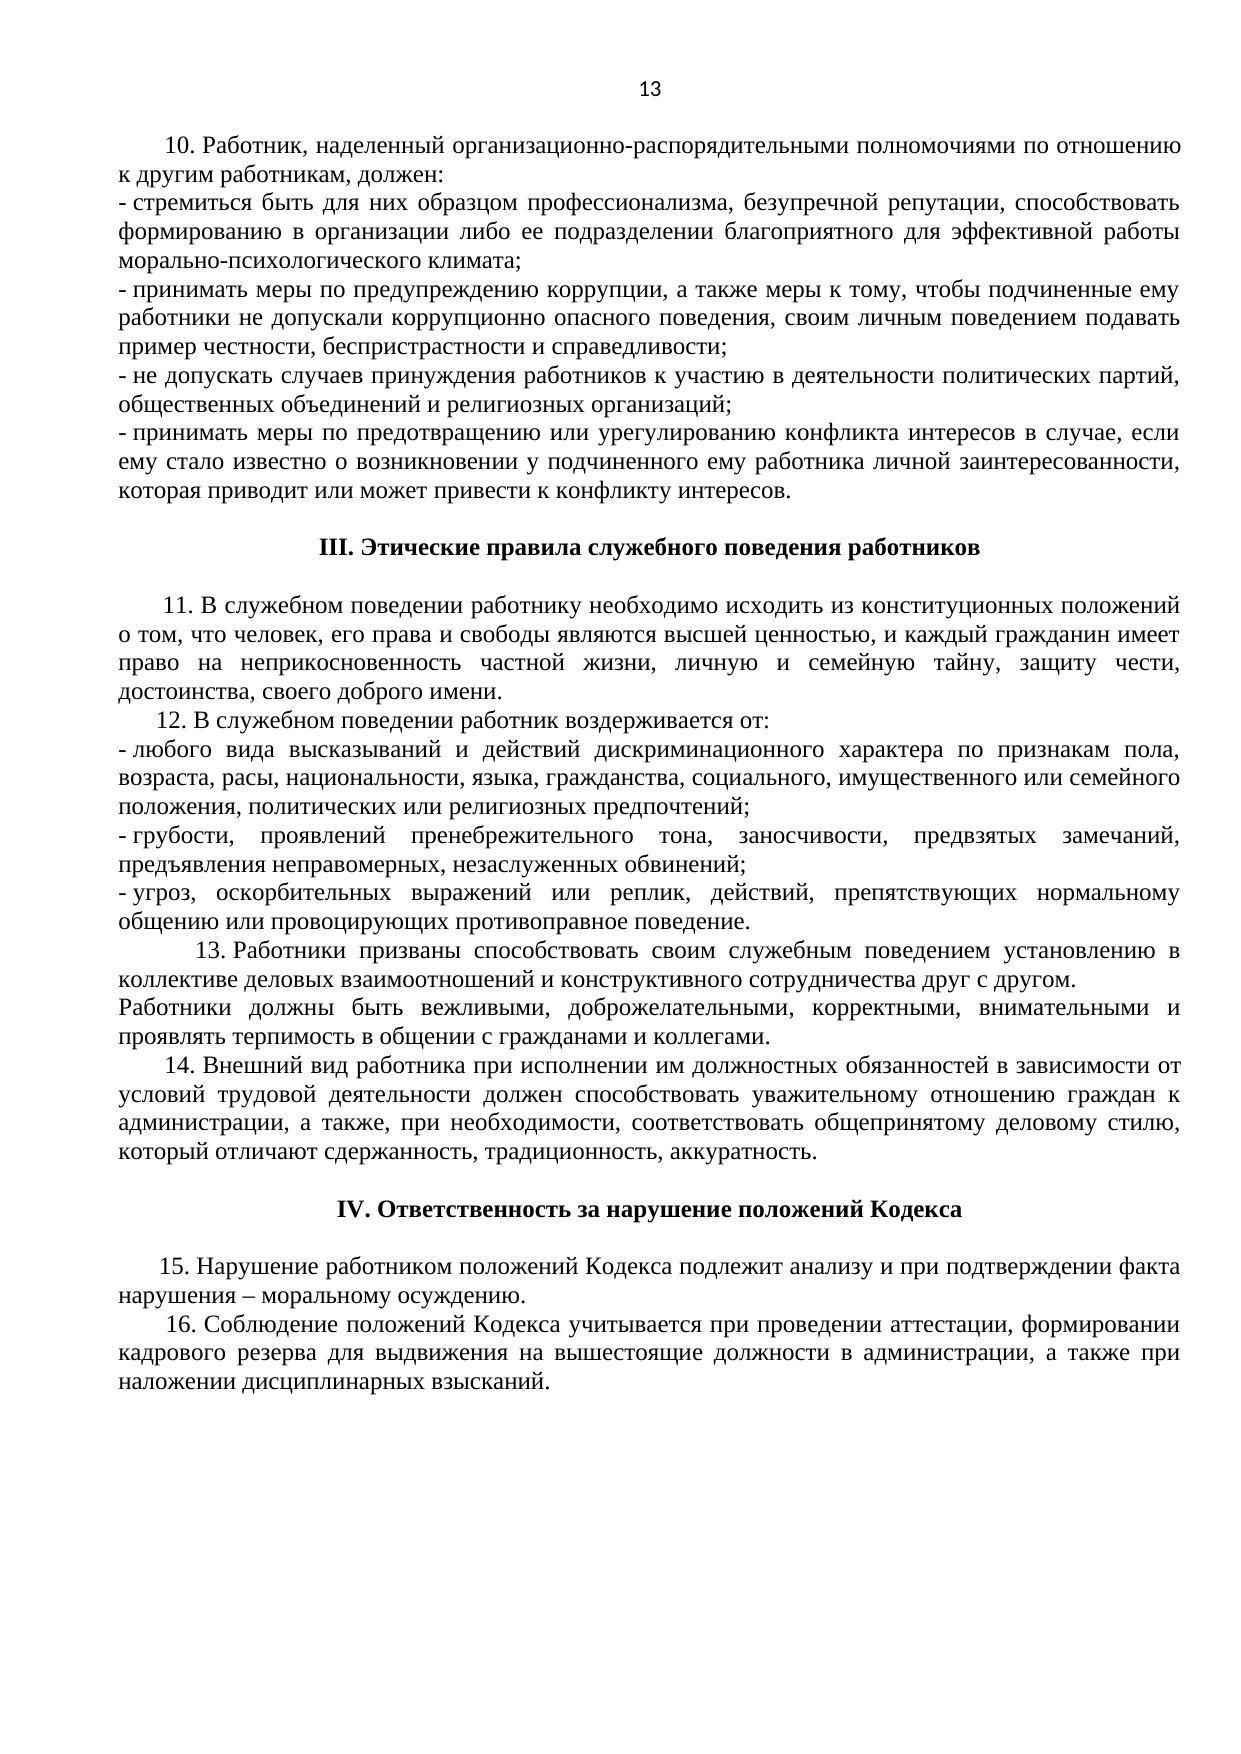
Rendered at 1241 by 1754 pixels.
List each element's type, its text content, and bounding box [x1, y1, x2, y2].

text 16. Соблюдение положений Кодекса учитывается при проведении аттестации, формировании кадрового резерва для выдвижения на вышестоящие должности в администрации, а также при наложении дисциплинарных взысканий. [118, 1309, 1181, 1395]
text 13. Работники призваны способствовать своим служебным поведением установлению в коллективе деловых взаимоотношений и конструктивного сотрудничества друг с другом. [118, 935, 1181, 992]
text 14. Внешний вид работника при исполнении им должностных обязанностей в зависимости от условий трудовой деятельности должен способствовать уважительному отношению граждан к администрации, а также, при необходимости, соответствовать общепринятому деловому стилю, который отличают сдержанность, традиционность, аккуратность. [118, 1050, 1181, 1165]
text - стремиться быть для них образцом профессионализма, безупречной репутации, способствовать формированию в организации либо ее подразделении благоприятного для эффективной работы морально-психологического климата; [118, 187, 1181, 274]
text 11. В служебном поведении работнику необходимо исходить из конституционных положений о том, что человек, его права и свободы являются высшей ценностью, и каждый гражданин имеет право на неприкосновенность частной жизни, личную и семейную тайну, защиту чести, достоинства, своего доброго имени. [118, 590, 1181, 705]
text - любого вида высказываний и действий дискриминационного характера по признакам пола, возраста, расы, национальности, языка, гражданства, социального, имущественного или семейного положения, политических или религиозных предпочтений; [118, 734, 1181, 820]
text - не допускать случаев принуждения работников к участию в деятельности политических партий, общественных объединений и религиозных организаций; [118, 360, 1181, 417]
text IV. Ответственность за нарушение положений Кодекса [118, 1194, 1181, 1222]
text III. Этические правила служебного поведения работников [118, 532, 1181, 561]
text 10. Работник, наделенный организационно-распорядительными полномочиями по отношению к другим работникам, должен: [118, 130, 1181, 187]
text 15. Нарушение работником положений Кодекса подлежит анализу и при подтверждении факта нарушения – моральному осуждению. [118, 1251, 1181, 1309]
text - угроз, оскорбительных выражений или реплик, действий, препятствующих нормальному общению или провоцирующих противоправное поведение. [118, 877, 1181, 935]
text Работники должны быть вежливыми, доброжелательными, корректными, внимательными и проявлять терпимость в общении с гражданами и коллегами. [118, 992, 1181, 1050]
text 12. В служебном поведении работник воздерживается от: [118, 705, 1181, 734]
text - принимать меры по предупреждению коррупции, а также меры к тому, чтобы подчиненные ему работники не допускали коррупционно опасного поведения, своим личным поведением подавать пример честности, беспристрастности и справедливости; [118, 274, 1181, 360]
text - грубости, проявлений пренебрежительного тона, заносчивости, предвзятых замечаний, предъявления неправомерных, незаслуженных обвинений; [118, 820, 1181, 877]
text - принимать меры по предотвращению или урегулированию конфликта интересов в случае, если ему стало известно о возникновении у подчиненного ему работника личной заинтересованности, которая приводит или может привести к конфликту интересов. [118, 417, 1181, 504]
